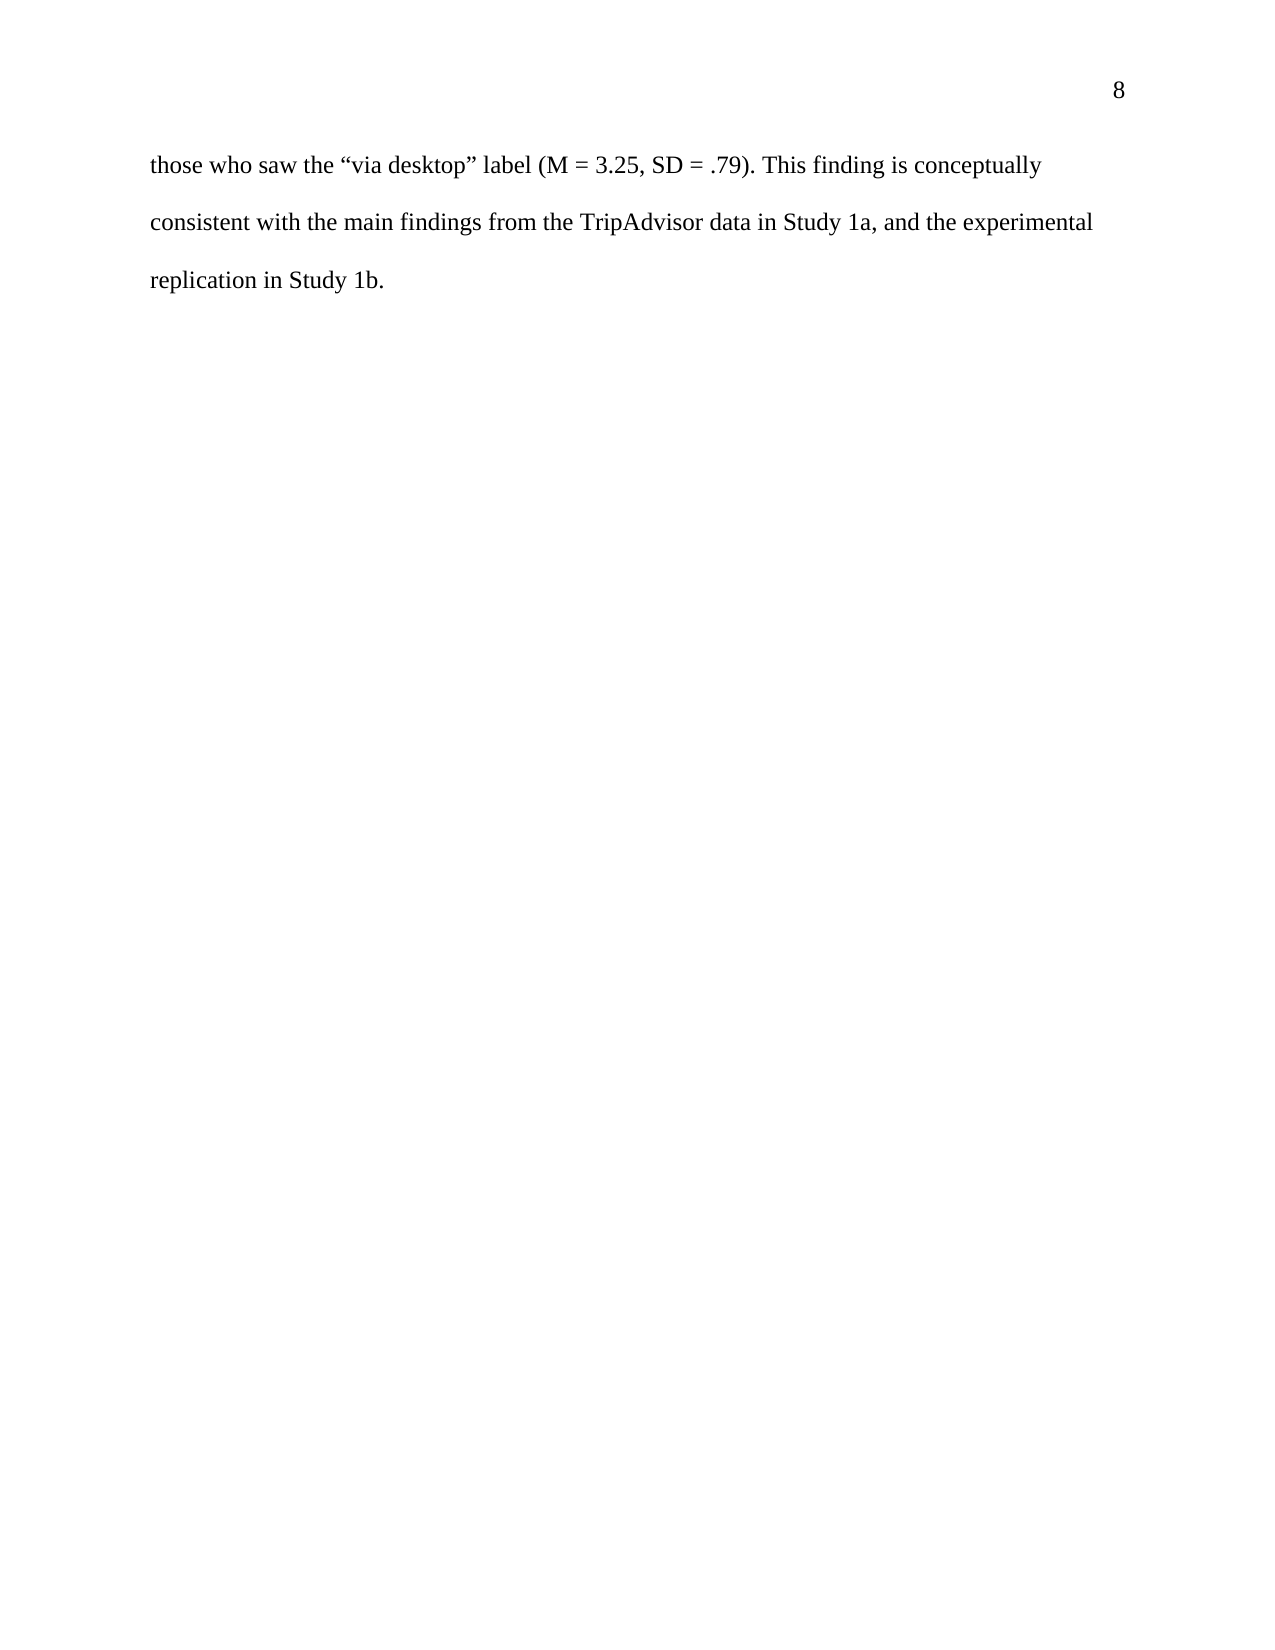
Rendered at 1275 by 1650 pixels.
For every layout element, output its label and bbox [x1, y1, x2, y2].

text [150, 150, 1125, 294]
